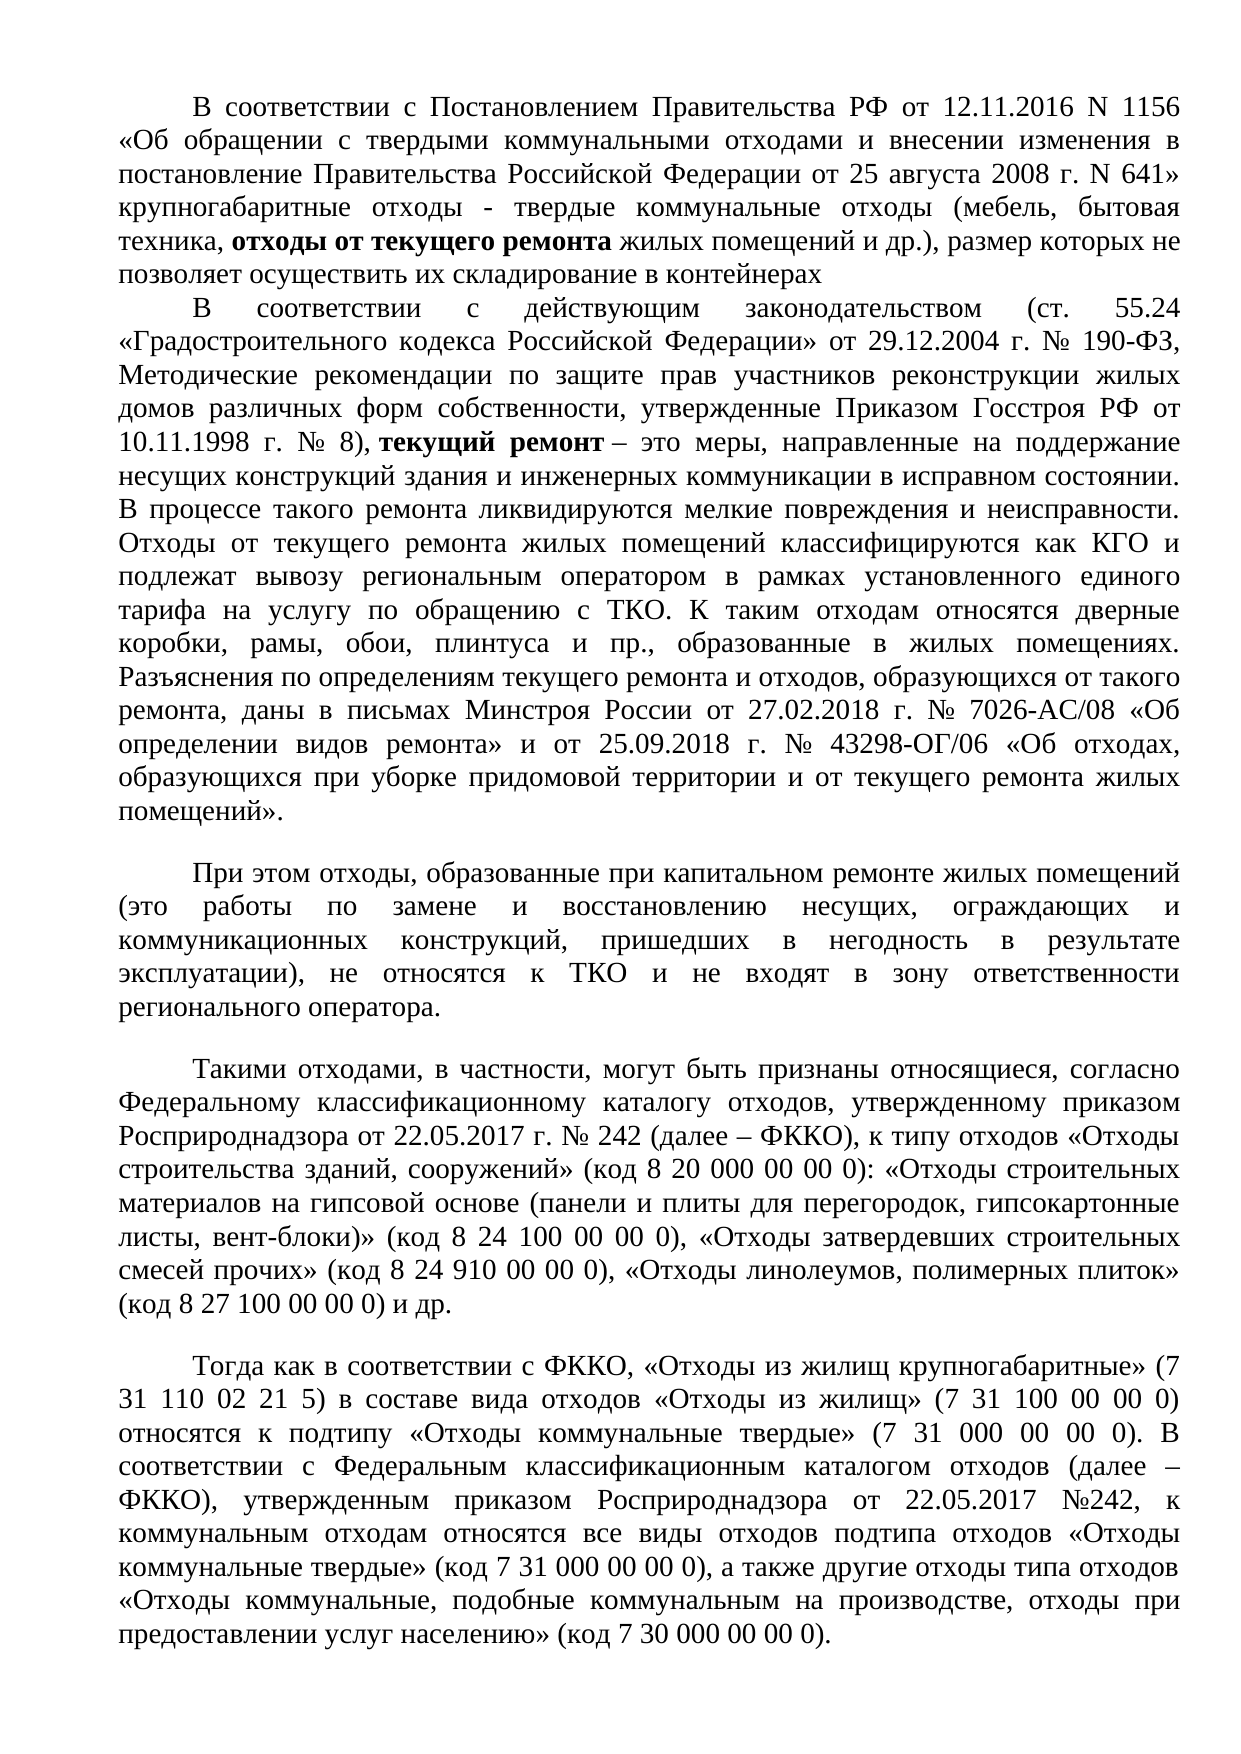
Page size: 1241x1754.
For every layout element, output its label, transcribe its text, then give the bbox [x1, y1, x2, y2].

text Такими отходами, в частности, могут быть признаны относящиеся, согласно Федеральному классификационному каталогу отходов, утвержденному приказом Росприроднадзора от 22.05.2017 г. № 242 (далее – ФККО), к типу отходов «Отходы строительства зданий, сооружений» (код 8 20 000 00 00 0): «Отходы строительных материалов на гипсовой основе (панели и плиты для перегородок, гипсокартонные листы, вент-блоки)» (код 8 24 100 00 00 0), «Отходы затвердевших строительных смесей прочих» (код 8 24 910 00 00 0), «Отходы линолеумов, полимерных плиток» (код 8 27 100 00 00 0) и др. [118, 1051, 1181, 1319]
text Тогда как в соответствии с ФККО, «Отходы из жилищ крупногабаритные» (7 31 110 02 21 5) в составе вида отходов «Отходы из жилищ» (7 31 100 00 00 0) относятся к подтипу «Отходы коммунальные твердые» (7 31 000 00 00 0). В соответствии с Федеральным классификационным каталогом отходов (далее – ФККО), утвержденным приказом Росприроднадзора от 22.05.2017 №242, к коммунальным отходам относятся все виды отходов подтипа отходов «Отходы коммунальные твердые» (код 7 31 000 00 00 0), а также другие отходы типа отходов «Отходы коммунальные, подобные коммунальным на производстве, отходы при предоставлении услуг населению» (код 7 30 000 00 00 0). [118, 1348, 1181, 1649]
text В соответствии с действующим законодательством (ст. 55.24 «Градостроительного кодекса Российской Федерации» от 29.12.2004 г. № 190-ФЗ, Методические рекомендации по защите прав участников реконструкции жилых домов различных форм собственности, утвержденные Приказом Госстроя РФ от 10.11.1998 г. № 8), текущий ремонт – это меры, направленные на поддержание несущих конструкций здания и инженерных коммуникации в исправном состоянии. В процессе такого ремонта ликвидируются мелкие повреждения и неисправности. Отходы от текущего ремонта жилых помещений классифицируются как КГО и подлежат вывозу региональным оператором в рамках установленного единого тарифа на услугу по обращению с ТКО. К таким отходам относятся дверные коробки, рамы, обои, плинтуса и пр., образованные в жилых помещениях. Разъяснения по определениям текущего ремонта и отходов, образующихся от такого ремонта, даны в письмах Минстроя России от 27.02.2018 г. № 7026-АС/08 «Об определении видов ремонта» и от 25.09.2018 г. № 43298-ОГ/06 «Об отходах, образующихся при уборке придомовой территории и от текущего ремонта жилых помещений». [118, 290, 1181, 827]
text При этом отходы, образованные при капитальном ремонте жилых помещений (это работы по замене и восстановлению несущих, ограждающих и коммуникационных конструкций, пришедших в негодность в результате эксплуатации), не относятся к ТКО и не входят в зону ответственности регионального оператора. [118, 855, 1181, 1023]
text В соответствии с Постановлением Правительства РФ от 12.11.2016 N 1156 «Об обращении с твердыми коммунальными отходами и внесении изменения в постановление Правительства Российской Федерации от 25 августа 2008 г. N 641» крупногабаритные отходы - твердые коммунальные отходы (мебель, бытовая техника, отходы от текущего ремонта жилых помещений и др.), размер которых не позволяет осуществить их складирование в контейнерах [118, 89, 1181, 290]
